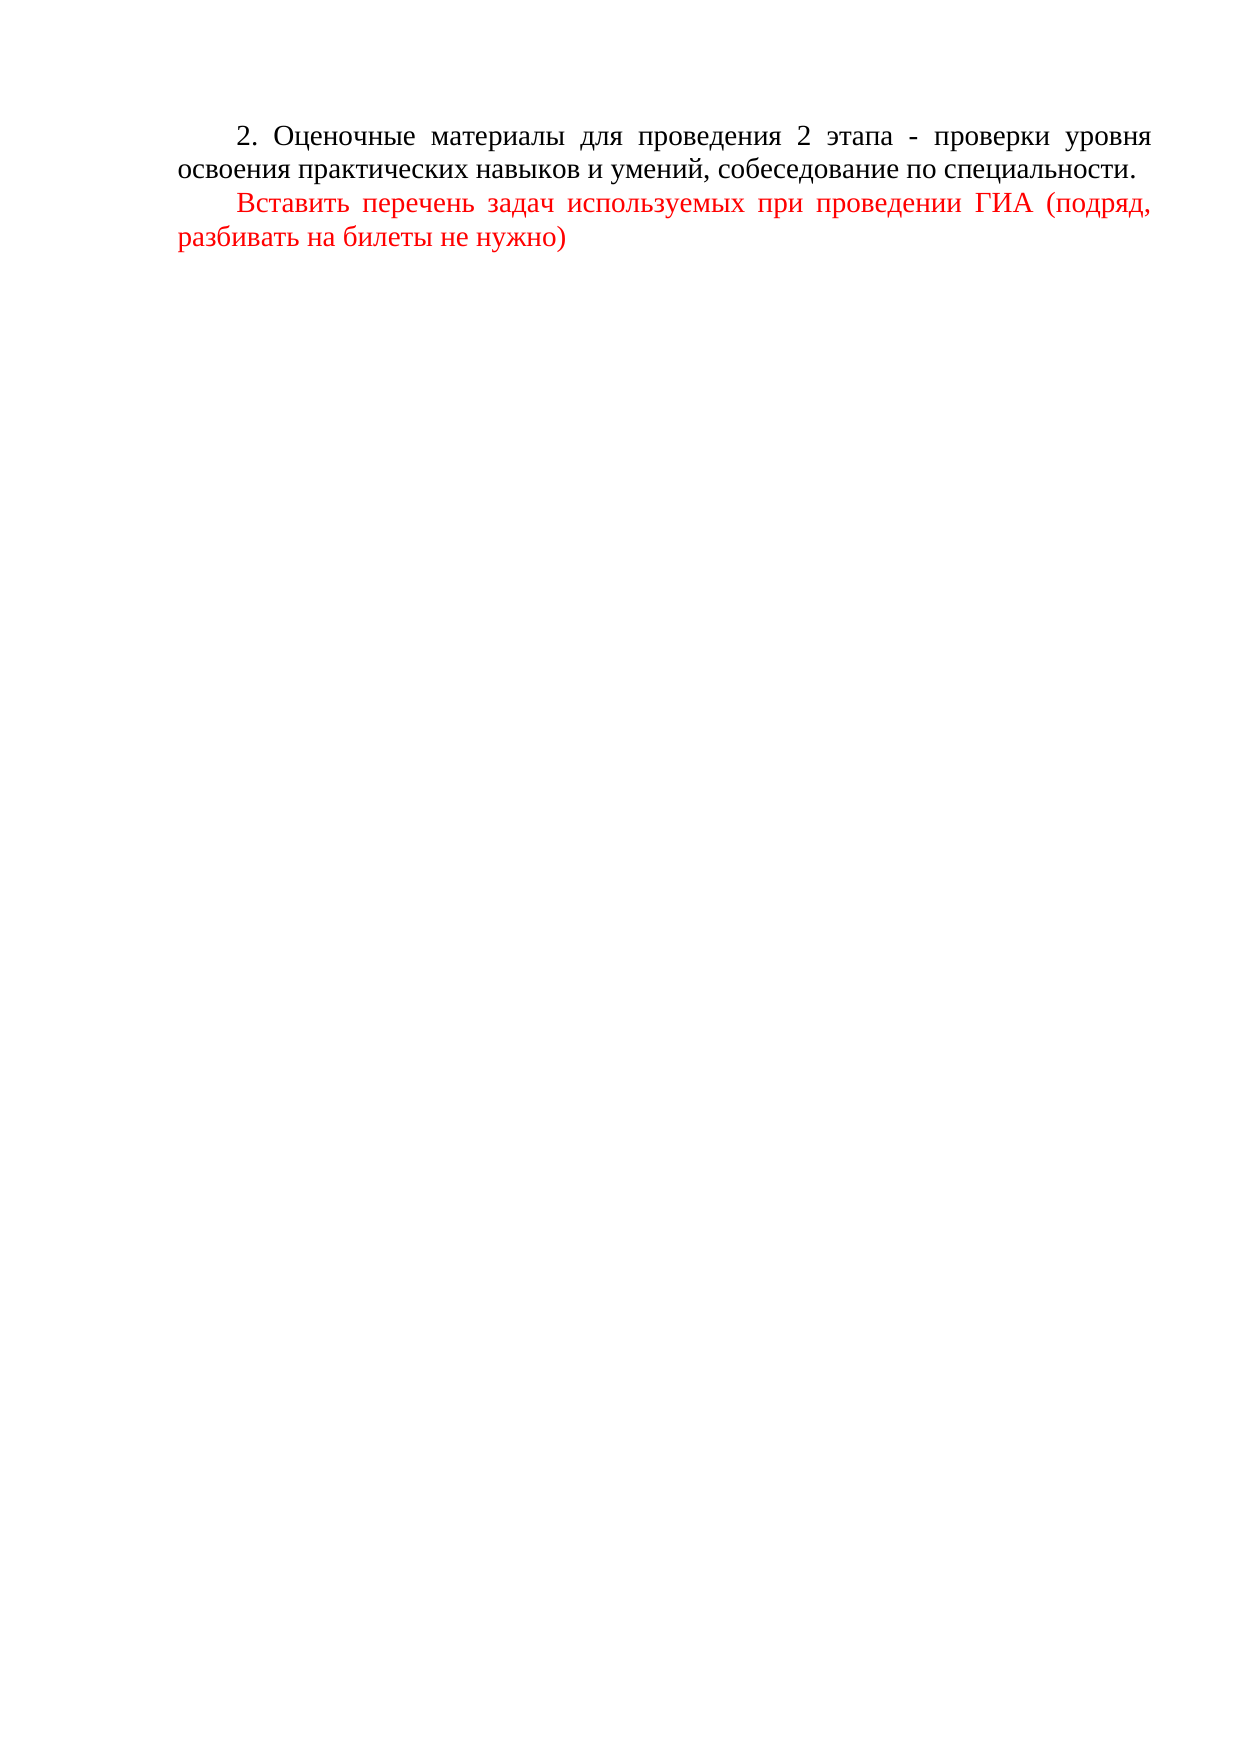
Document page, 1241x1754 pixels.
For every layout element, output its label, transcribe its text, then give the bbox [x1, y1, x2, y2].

text Вставить перечень задач используемых при проведении ГИА (подряд, разбивать на билеты не нужно) [177, 185, 1152, 252]
text 2. Оценочные материалы для проведения 2 этапа - проверки уровня освоения практических навыков и умений, собеседование по специальности. [177, 118, 1152, 185]
